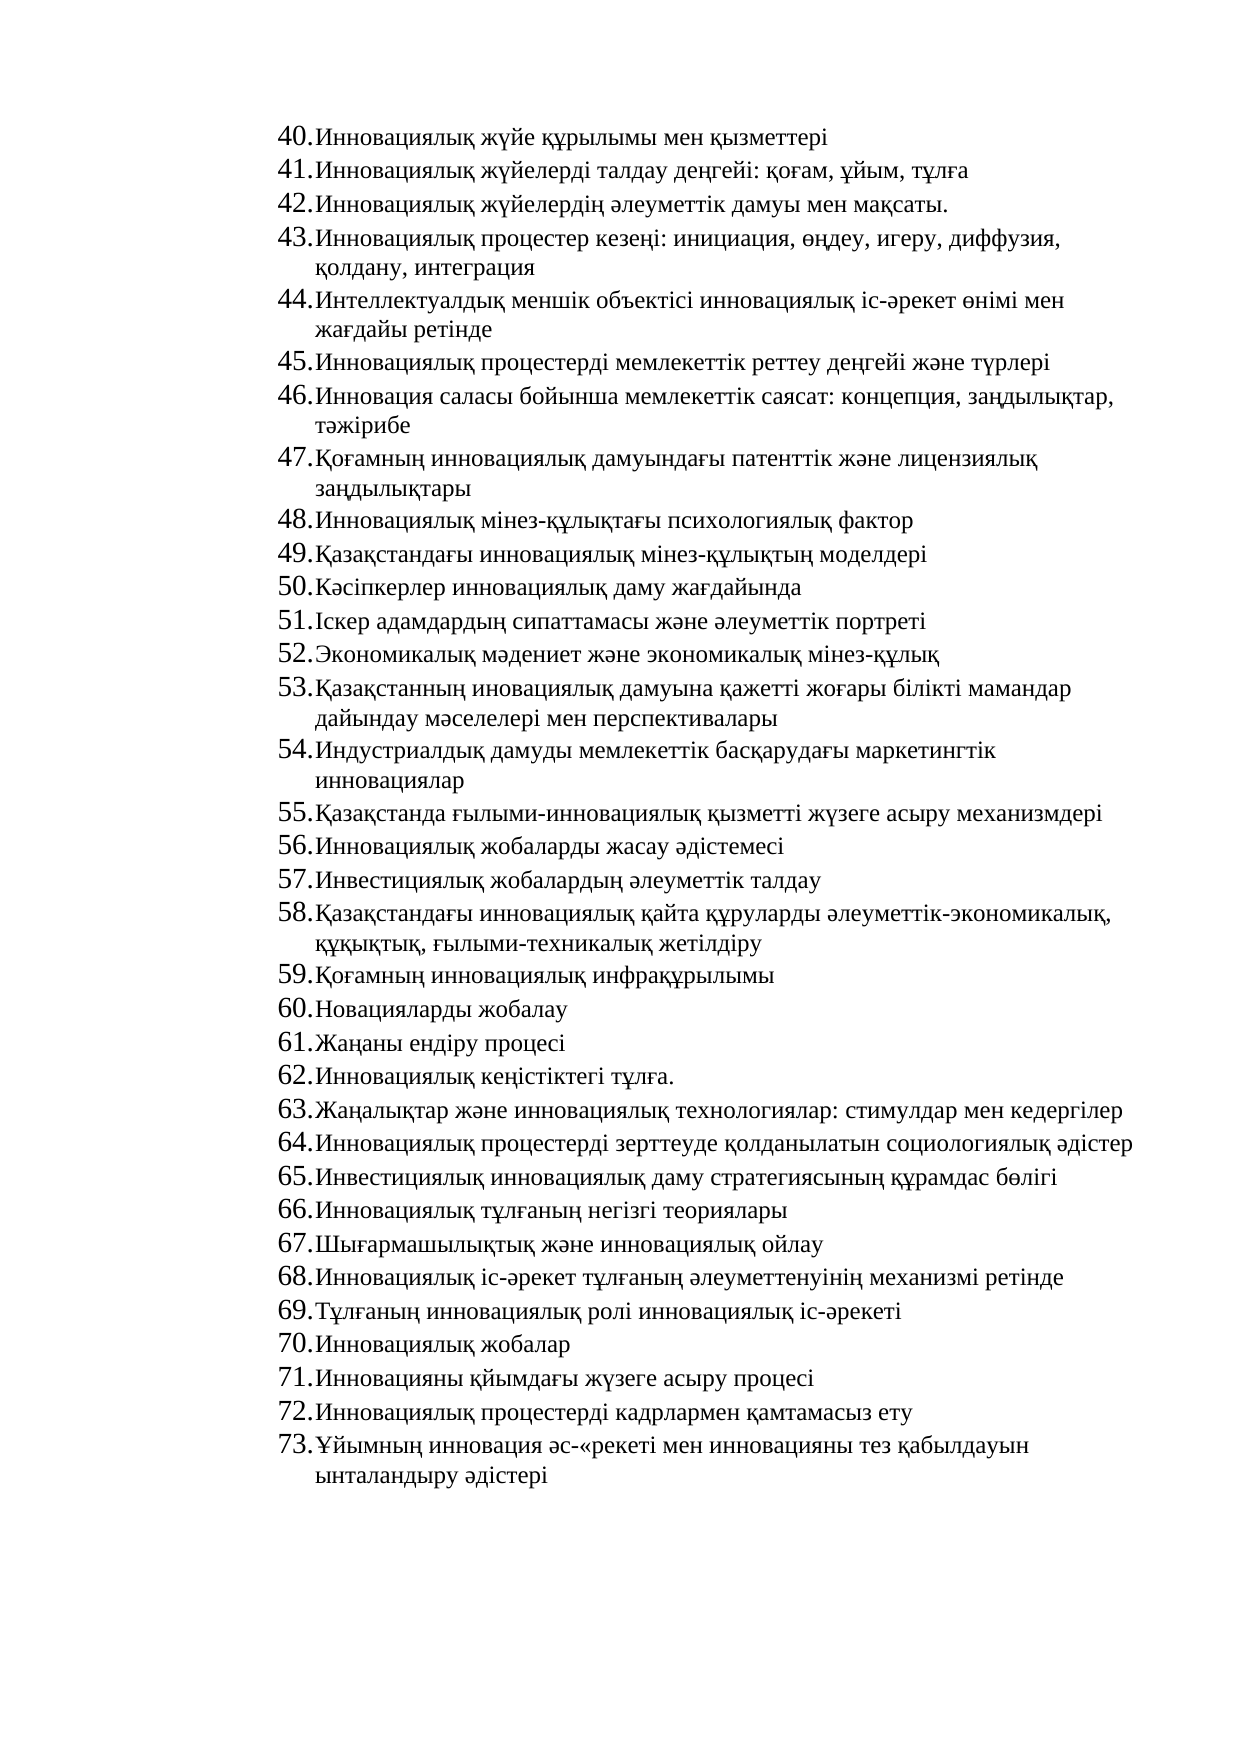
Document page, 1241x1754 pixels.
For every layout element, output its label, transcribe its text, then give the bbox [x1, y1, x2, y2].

list Инновациялық жобалар [277, 1326, 1152, 1359]
list Инвестициялық жобалардың әлеуметтік талдау [277, 861, 1152, 894]
list Қазақстандағы инновациялық мінез-құлықтың моделдері [277, 535, 1152, 568]
list Қазақстанның иновациялық дамуына қажетті жоғары білікті мамандар дайындау мәселелері мен перспективалары [277, 669, 1152, 731]
list Инновацияны қйымдағы жүзеге асыру процесі [277, 1359, 1152, 1393]
list Инновациялық жүйелерді талдау деңгейі: қоғам, ұйым, тұлға [277, 152, 1152, 185]
list Тұлғаның инновациялық ролі инновациялық іс-әрекеті [277, 1292, 1152, 1326]
list Инновациялық жүйе құрылымы мен қызметтері [277, 118, 1152, 152]
list Инновациялық іс-әрекет тұлғаның әлеуметтенуінің механизмі ретінде [277, 1258, 1152, 1292]
list Новацияларды жобалау [277, 990, 1152, 1024]
list Қоғамның инновациялық дамуындағы патенттік және лицензиялық заңдылықтары [277, 439, 1152, 501]
list Кәсіпкерлер инновациялық даму жағдайында [277, 568, 1152, 602]
list Инновациялық мінез-құлықтағы психологиялық фактор [277, 501, 1152, 535]
list Инновациялық процестер кезеңі: инициация, өңдеу, игеру, диффузия, қолдану, интеграция [277, 219, 1152, 281]
list Интеллектуалдық меншік объектісі инновациялық іс-әрекет өнімі мен жағдайы ретінде [277, 281, 1152, 343]
list Ұйымның инновация әс-«рекеті мен инновацияны тез қабылдауын ынталандыру әдістері [277, 1426, 1152, 1488]
list Қоғамның инновациялық инфрақұрылымы [277, 957, 1152, 990]
list Экономикалық мәдениет және экономикалық мінез-құлық [277, 636, 1152, 669]
list Инновация саласы бойынша мемлекеттік саясат: концепция, заңдылықтар, тәжірибе [277, 377, 1152, 439]
list Инновациялық кеңістіктегі тұлға. [277, 1057, 1152, 1091]
list Жаңаны ендіру процесі [277, 1024, 1152, 1057]
list Инновациялық жобаларды жасау әдістемесі [277, 827, 1152, 861]
list Инновациялық процестерді мемлекеттік реттеу деңгейі және түрлері [277, 343, 1152, 377]
list Индустриалдық дамуды мемлекеттік басқарудағы маркетингтік инновациялар [277, 731, 1152, 794]
list Жаңалықтар және инновациялық технологиялар: стимулдар мен кедергілер [277, 1091, 1152, 1124]
list Қазақстандағы инновациялық қайта құруларды әлеуметтік-экономикалық, құқықтық, ғылыми-техникалық жетілдіру [277, 894, 1152, 957]
list Іскер адамдардың сипаттамасы және әлеуметтік портреті [277, 602, 1152, 636]
list Қазақстанда ғылыми-инновациялық қызметті жүзеге асыру механизмдері [277, 794, 1152, 827]
list Шығармашылықтық және инновациялық ойлау [277, 1225, 1152, 1258]
list Инновациялық процестерді зерттеуде қолданылатын социологиялық әдістер [277, 1124, 1152, 1158]
list Инновациялық жүйелердің әлеуметтік дамуы мен мақсаты. [277, 185, 1152, 219]
list Инновациялық тұлғаның негізгі теориялары [277, 1191, 1152, 1225]
list Инвестициялық инновациялық даму стратегиясының құрамдас бөлігі [277, 1158, 1152, 1191]
list Инновациялық процестерді кадрлармен қамтамасыз ету [277, 1393, 1152, 1426]
